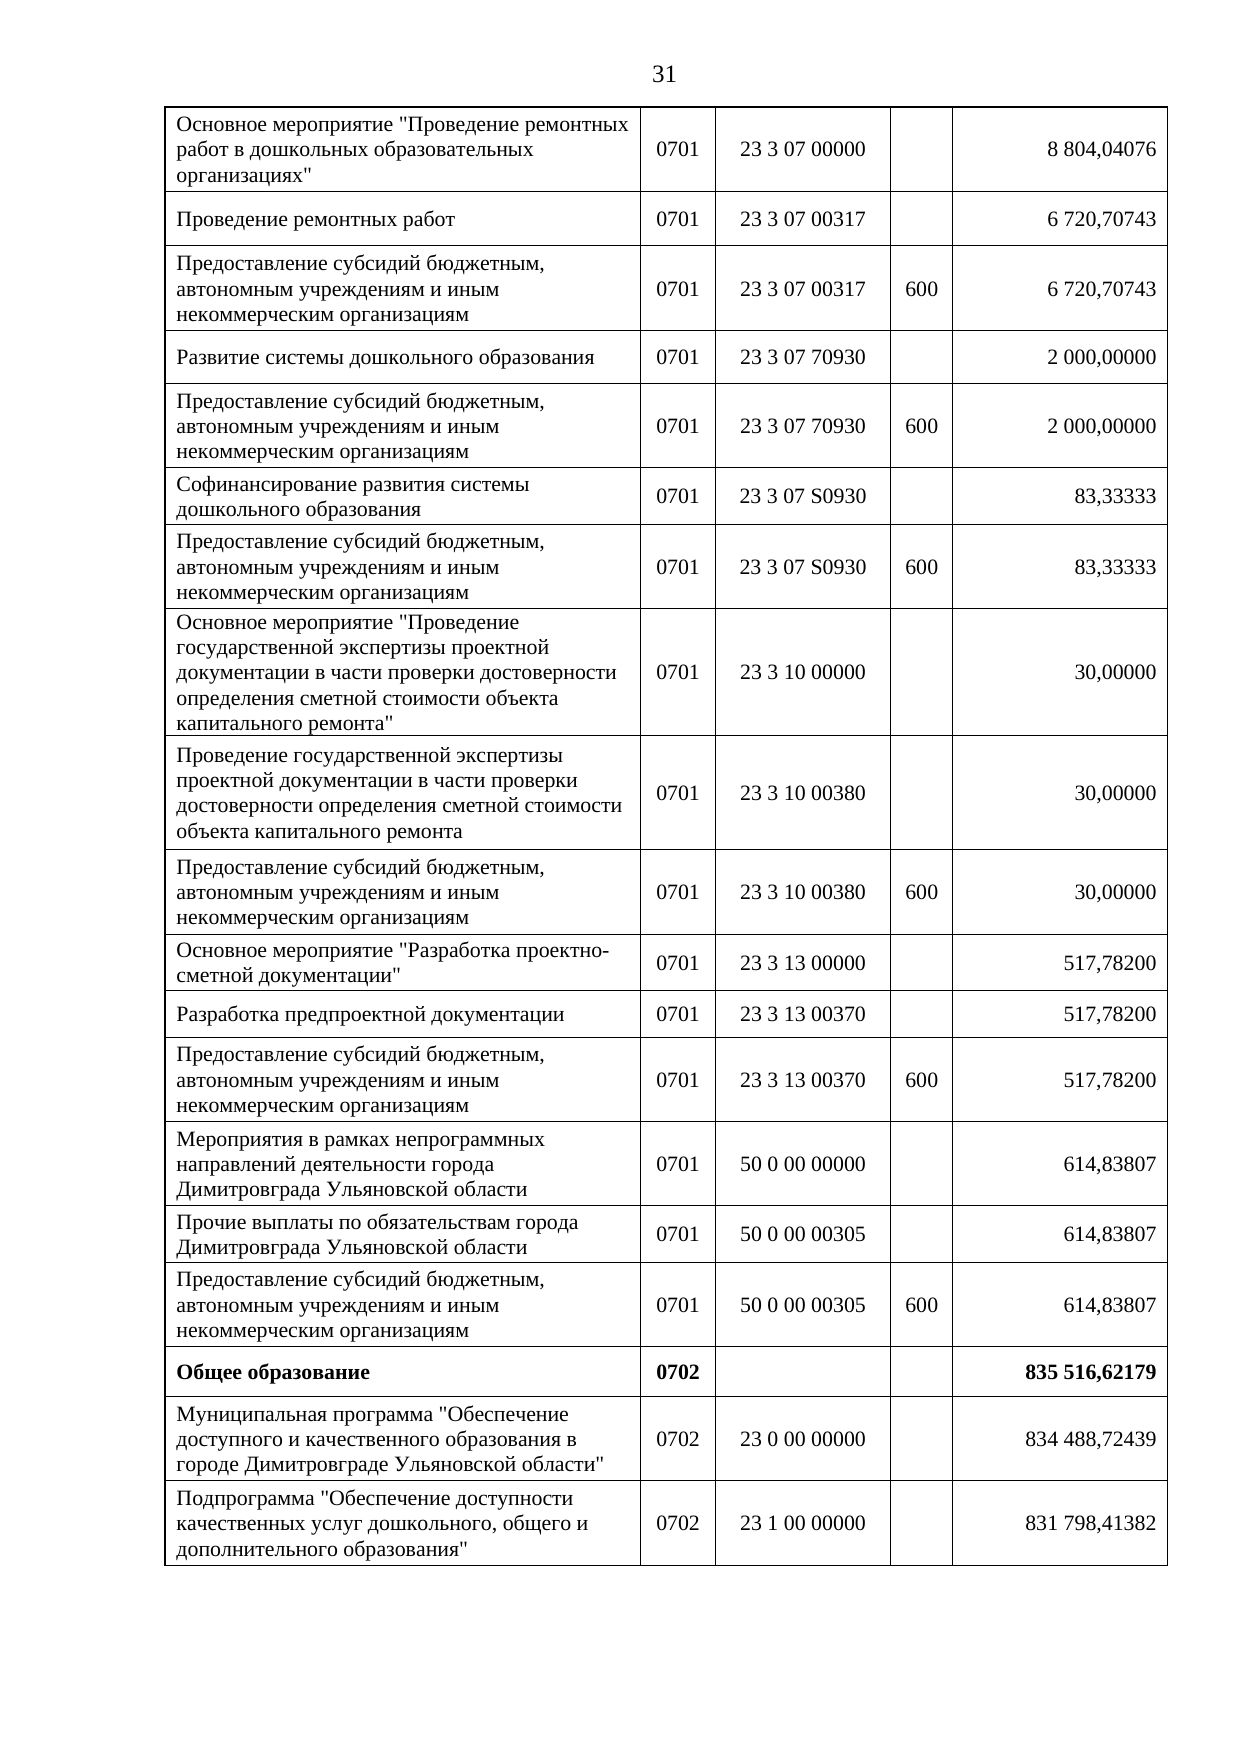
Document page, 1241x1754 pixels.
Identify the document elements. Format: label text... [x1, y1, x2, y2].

table_cell 614,83807 [953, 1263, 1167, 1346]
table_cell 50 0 00 00305 [716, 1206, 890, 1262]
table_cell 614,83807 [953, 1206, 1167, 1262]
table_cell [891, 1347, 952, 1396]
table_cell Проведение ремонтных работ [166, 192, 640, 245]
table_cell 23 3 10 00380 [716, 736, 890, 849]
table_cell 0701 [641, 736, 715, 849]
table_cell 23 0 00 00000 [716, 1397, 890, 1480]
table_cell Развитие системы дошкольного образования [166, 331, 640, 383]
table_cell 23 1 00 00000 [716, 1481, 890, 1565]
table_cell 600 [891, 1038, 952, 1121]
table_cell Проведение государственной экспертизы проектной документации в части проверки достоверности определения сметной стоимости объекта капитального ремонта [166, 736, 640, 849]
table_cell 83,33333 [953, 525, 1167, 608]
table_cell 2 000,00000 [953, 331, 1167, 383]
table_cell 0701 [641, 331, 715, 383]
table_cell 2 000,00000 [953, 384, 1167, 467]
table_cell 614,83807 [953, 1122, 1167, 1205]
table_cell 600 [891, 525, 952, 608]
table_cell 0701 [641, 384, 715, 467]
table_cell 517,78200 [953, 935, 1167, 990]
table_cell 0701 [641, 246, 715, 330]
table_cell 30,00000 [953, 609, 1167, 735]
table_cell [891, 935, 952, 990]
table_cell Муниципальная программа "Обеспечение доступного и качественного образования в городе Димитровграде Ульяновской области" [166, 1397, 640, 1480]
table_cell [891, 991, 952, 1037]
table_cell 23 3 07 70930 [716, 331, 890, 383]
table_cell 0701 [641, 850, 715, 933]
table_cell 0701 [641, 468, 715, 523]
table_cell 835 516,62179 [953, 1347, 1167, 1396]
table_cell 23 3 13 00000 [716, 935, 890, 990]
table_cell 517,78200 [953, 1038, 1167, 1121]
table_cell Предоставление субсидий бюджетным, автономным учреждениям и иным некоммерческим организациям [166, 384, 640, 467]
table_cell 23 3 07 00317 [716, 192, 890, 245]
table_cell Подпрограмма "Обеспечение доступности качественных услуг дошкольного, общего и дополнительного образования" [166, 1481, 640, 1565]
table_cell Предоставление субсидий бюджетным, автономным учреждениям и иным некоммерческим организациям [166, 525, 640, 608]
table_cell Основное мероприятие "Разработка проектно-сметной документации" [166, 935, 640, 990]
table_cell Предоставление субсидий бюджетным, автономным учреждениям и иным некоммерческим организациям [166, 246, 640, 330]
table_cell 600 [891, 246, 952, 330]
table_cell 834 488,72439 [953, 1397, 1167, 1480]
table_cell [891, 609, 952, 735]
table_cell 30,00000 [953, 736, 1167, 849]
table_cell 0702 [641, 1397, 715, 1480]
table_cell [716, 1347, 890, 1396]
table_cell [891, 192, 952, 245]
table_cell 831 798,41382 [953, 1481, 1167, 1565]
table_cell 8 804,04076 [953, 108, 1167, 191]
table_cell 0701 [641, 1206, 715, 1262]
table_cell 600 [891, 1263, 952, 1346]
table_cell 23 3 10 00380 [716, 850, 890, 933]
table_cell 23 3 10 00000 [716, 609, 890, 735]
table_cell 30,00000 [953, 850, 1167, 933]
table_cell 0701 [641, 991, 715, 1037]
table_cell 23 3 13 00370 [716, 991, 890, 1037]
table_cell Разработка предпроектной документации [166, 991, 640, 1037]
table_cell 0701 [641, 1263, 715, 1346]
table_cell Основное мероприятие "Проведение государственной экспертизы проектной документации в части проверки достоверности определения сметной стоимости объекта капитального ремонта" [166, 609, 640, 735]
table_cell 600 [891, 384, 952, 467]
table_cell 0701 [641, 1038, 715, 1121]
table_cell [891, 736, 952, 849]
table_cell Основное мероприятие "Проведение ремонтных работ в дошкольных образовательных организациях" [166, 108, 640, 191]
table_cell 0701 [641, 108, 715, 191]
table_cell 23 3 07 70930 [716, 384, 890, 467]
table_cell [891, 108, 952, 191]
table_cell 0701 [641, 609, 715, 735]
table_cell 23 3 07 00317 [716, 246, 890, 330]
table_cell 6 720,70743 [953, 192, 1167, 245]
table_cell [891, 331, 952, 383]
table_cell 0702 [641, 1347, 715, 1396]
table_cell Предоставление субсидий бюджетным, автономным учреждениям и иным некоммерческим организациям [166, 850, 640, 933]
table_cell 50 0 00 00305 [716, 1263, 890, 1346]
table_cell Мероприятия в рамках непрограммных направлений деятельности города Димитровграда Ульяновской области [166, 1122, 640, 1205]
table_cell [891, 1481, 952, 1565]
table_cell 50 0 00 00000 [716, 1122, 890, 1205]
table_cell Предоставление субсидий бюджетным, автономным учреждениям и иным некоммерческим организациям [166, 1263, 640, 1346]
table_cell 0701 [641, 935, 715, 990]
table_cell Прочие выплаты по обязательствам города Димитровграда Ульяновской области [166, 1206, 640, 1262]
table_cell 23 3 07 00000 [716, 108, 890, 191]
table_cell 600 [891, 850, 952, 933]
table_cell 6 720,70743 [953, 246, 1167, 330]
table_cell [891, 1122, 952, 1205]
table_cell Предоставление субсидий бюджетным, автономным учреждениям и иным некоммерческим организациям [166, 1038, 640, 1121]
table_cell [891, 1397, 952, 1480]
table_cell 23 3 13 00370 [716, 1038, 890, 1121]
table_cell 0701 [641, 192, 715, 245]
table_cell 0701 [641, 525, 715, 608]
table_cell Общее образование [166, 1347, 640, 1396]
table_cell 0701 [641, 1122, 715, 1205]
table_cell 517,78200 [953, 991, 1167, 1037]
table_cell 23 3 07 S0930 [716, 525, 890, 608]
table_cell 0702 [641, 1481, 715, 1565]
table_cell [891, 468, 952, 523]
table_cell Софинансирование развития системы дошкольного образования [166, 468, 640, 523]
table_cell 83,33333 [953, 468, 1167, 523]
table_cell 23 3 07 S0930 [716, 468, 890, 523]
table_cell [891, 1206, 952, 1262]
